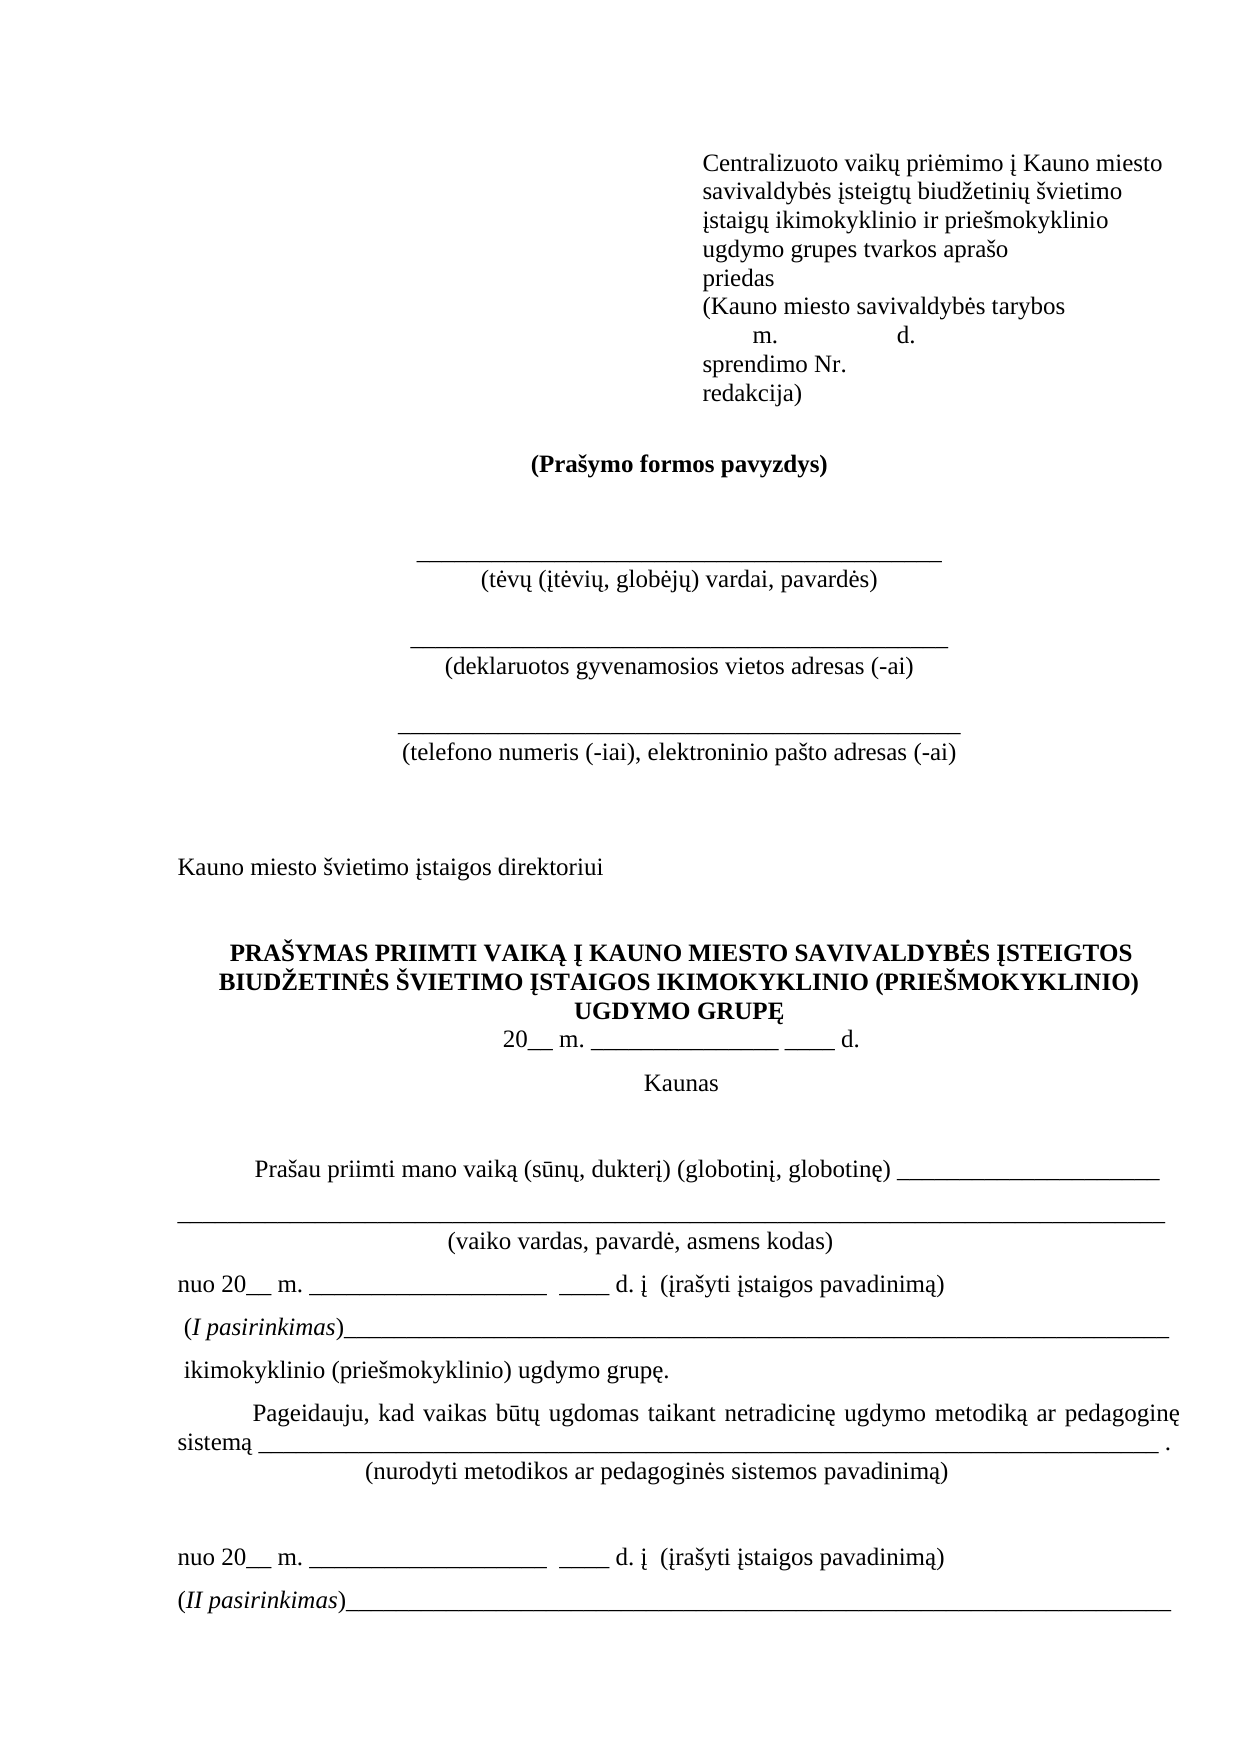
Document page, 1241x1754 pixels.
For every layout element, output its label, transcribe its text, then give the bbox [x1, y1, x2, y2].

text (Prašymo formos pavyzdys) [177, 449, 1181, 478]
text Kauno miesto švietimo įstaigos direktoriui [177, 852, 1181, 881]
text __________________________________________ [177, 536, 1181, 564]
text nuo 20__ m. ___________________ ____ d. į (įrašyti įstaigos pavadinimą) [177, 1269, 1181, 1298]
text _____________________________________________ [177, 708, 1181, 737]
text (I pasirinkimas)__________________________________________________________________ [177, 1312, 1181, 1341]
text (vaiko vardas, pavardė, asmens kodas) [177, 1226, 1181, 1254]
text PRAŠYMAS PRIIMTI VAIKĄ Į KAUNO MIESTO SAVIVALDYBĖS ĮSTEIGTOS BIUDŽETINĖS ŠVIETIMO ĮSTAIGOS IKIMOKYKLINIO (PRIEŠMOKYKLINIO) UGDYMO GRUPĘ [177, 938, 1181, 1024]
text (Kauno miesto savivaldybės tarybos [702, 291, 1181, 320]
text Prašau priimti mano vaiką (sūnų, dukterį) (globotinį, globotinę) _____________________ [177, 1154, 1181, 1183]
text (deklaruotos gyvenamosios vietos adresas (-ai) [177, 651, 1181, 679]
text ___________________________________________ [177, 622, 1181, 651]
text sprendimo Nr. [702, 349, 1181, 378]
text redakcija) [702, 378, 1181, 406]
text Centralizuoto vaikų priėmimo į Kauno miesto savivaldybės įsteigtų biudžetinių švietimo įstaigų ikimokyklinio ir priešmokyklinio ugdymo grupes tvarkos aprašo [702, 148, 1181, 263]
text m. d. [702, 320, 1181, 349]
text (telefono numeris (-iai), elektroninio pašto adresas (-ai) [177, 737, 1181, 766]
text nuo 20__ m. ___________________ ____ d. į (įrašyti įstaigos pavadinimą) [177, 1542, 1181, 1571]
text ikimokyklinio (priešmokyklinio) ugdymo grupę. [177, 1355, 1181, 1384]
text Kaunas [177, 1068, 1181, 1096]
text 20__ m. _______________ ____ d. [177, 1024, 1181, 1053]
text (II pasirinkimas)__________________________________________________________________ [177, 1585, 1181, 1614]
text (nurodyti metodikos ar pedagoginės sistemos pavadinimą) [177, 1456, 1181, 1484]
text priedas [702, 263, 1181, 291]
text _______________________________________________________________________________ [177, 1197, 1181, 1226]
text (tėvų (įtėvių, globėjų) vardai, pavardės) [177, 564, 1181, 593]
